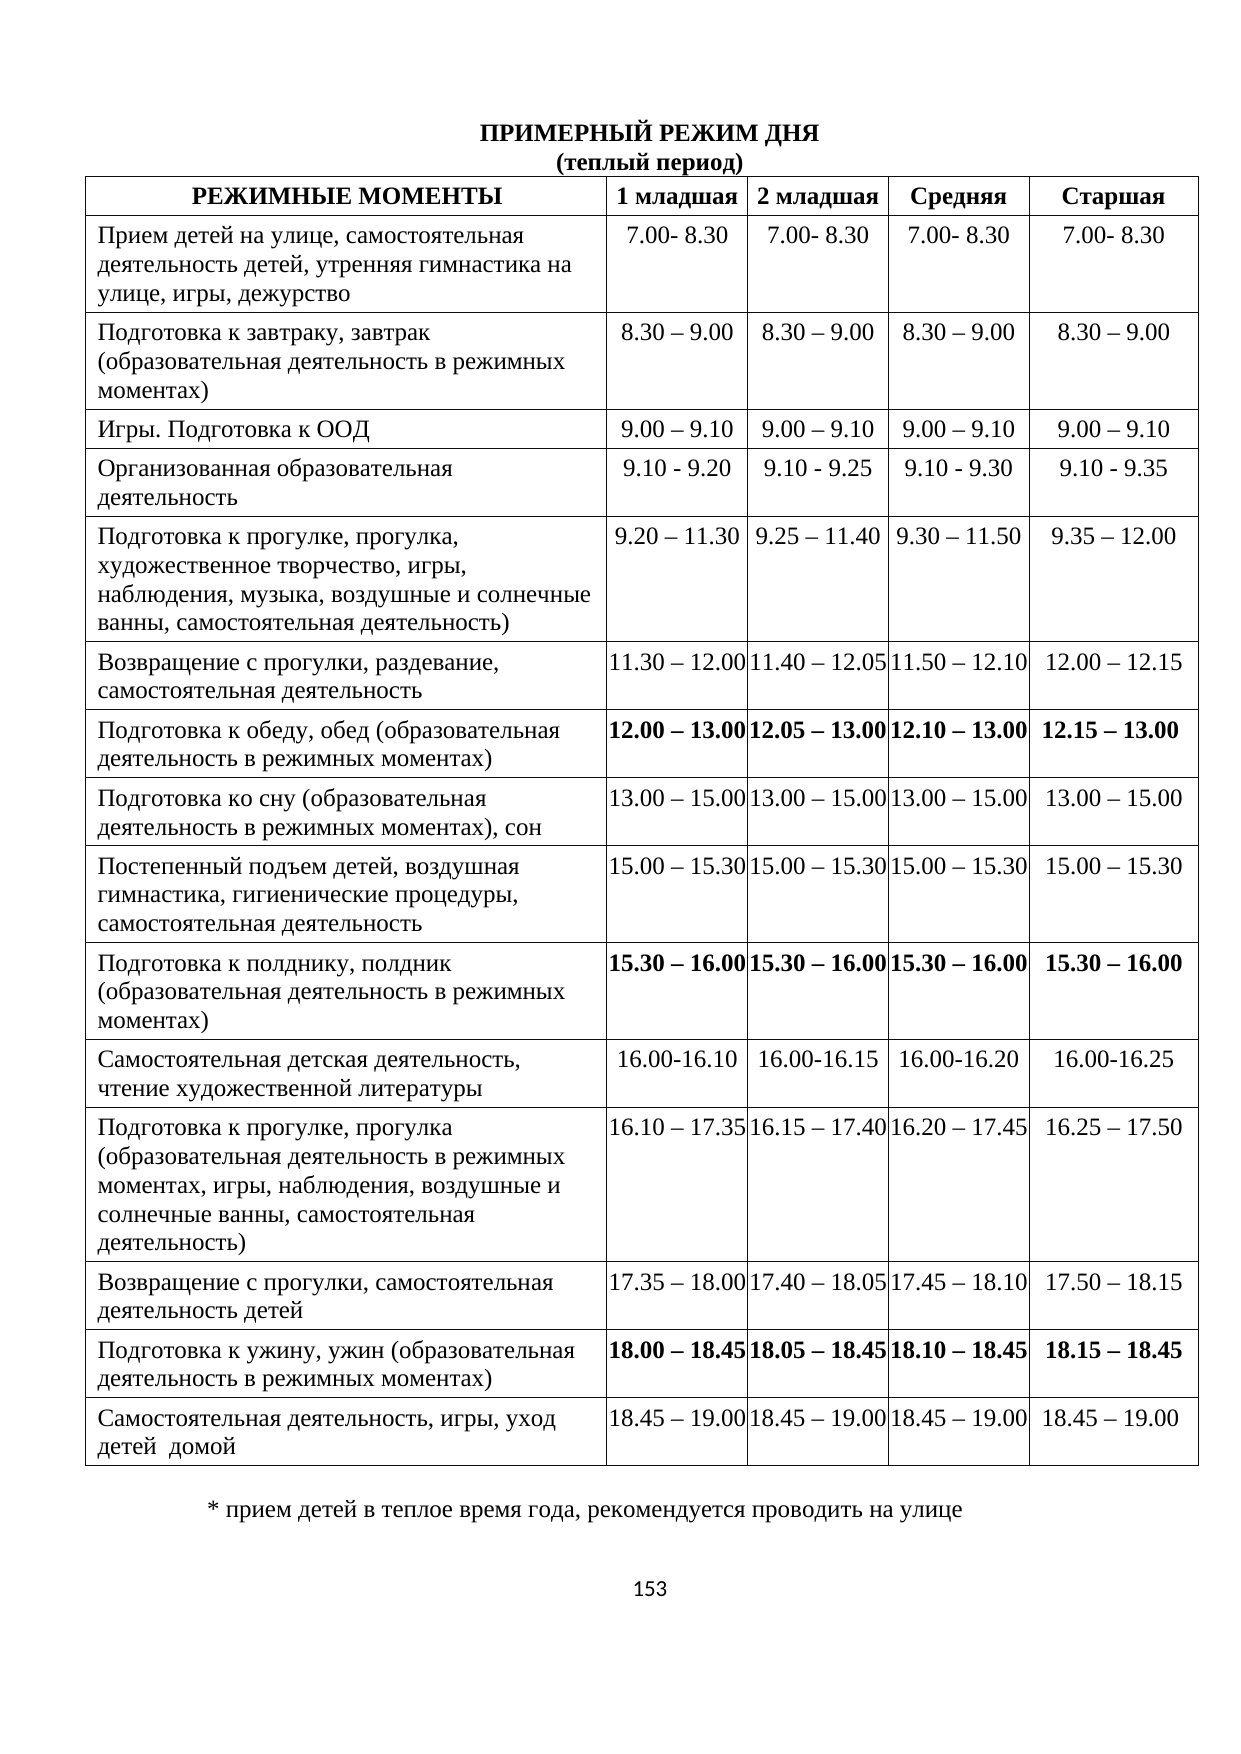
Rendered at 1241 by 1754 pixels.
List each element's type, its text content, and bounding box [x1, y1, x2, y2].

table_cell 15.00 – 15.30 [748, 846, 888, 942]
table_cell 15.30 – 16.00 [889, 943, 1029, 1039]
table_cell 15.00 – 15.30 [889, 846, 1029, 942]
table_cell 9.00 – 9.10 [607, 410, 747, 448]
table_cell 13.00 – 15.00 [607, 778, 747, 845]
table_cell 13.00 – 15.00 [889, 778, 1029, 845]
text (теплый период) [148, 147, 1152, 176]
table_cell 9.35 – 12.00 [1030, 517, 1198, 641]
table_header 1 младшая [607, 177, 747, 215]
table_cell 15.00 – 15.30 [1030, 846, 1198, 942]
table_cell 12.15 – 13.00 [1030, 710, 1198, 777]
table_cell 15.30 – 16.00 [748, 943, 888, 1039]
table_header Средняя [889, 177, 1029, 215]
table_cell 8.30 – 9.00 [607, 313, 747, 408]
table_cell 18.10 – 18.45 [889, 1330, 1029, 1397]
table_cell Подготовка к прогулке, прогулка, художественное творчество, игры, наблюдения, музыка, воздушные и солнечные ванны, самостоятельная деятельность) [86, 517, 606, 641]
table_cell Подготовка к завтраку, завтрак (образовательная деятельность в режимных моментах) [86, 313, 606, 408]
table_cell 15.30 – 16.00 [1030, 943, 1198, 1039]
table_cell Подготовка к ужину, ужин (образовательная деятельность в режимных моментах) [86, 1330, 606, 1397]
table_cell 18.15 – 18.45 [1030, 1330, 1198, 1397]
table_cell 9.20 – 11.30 [607, 517, 747, 641]
table_cell 7.00- 8.30 [748, 216, 888, 312]
table_cell 9.25 – 11.40 [748, 517, 888, 641]
table_cell Постепенный подъем детей, воздушная гимнастика, гигиенические процедуры, самостоятельная деятельность [86, 846, 606, 942]
table_cell 8.30 – 9.00 [748, 313, 888, 408]
table_cell 18.05 – 18.45 [748, 1330, 888, 1397]
table_cell 12.00 – 12.15 [1030, 642, 1198, 709]
table_cell Подготовка к прогулке, прогулка (образовательная деятельность в режимных моментах, игры, наблюдения, воздушные и солнечные ванны, самостоятельная деятельность) [86, 1108, 606, 1261]
table_cell 16.25 – 17.50 [1030, 1108, 1198, 1261]
table_cell 9.10 - 9.20 [607, 449, 747, 516]
table_cell 11.50 – 12.10 [889, 642, 1029, 709]
table_cell 9.10 - 9.30 [889, 449, 1029, 516]
table_cell 16.00-16.25 [1030, 1040, 1198, 1107]
table_cell 7.00- 8.30 [1030, 216, 1198, 312]
table_header РЕЖИМНЫЕ МОМЕНТЫ [86, 177, 606, 215]
table_cell 7.00- 8.30 [889, 216, 1029, 312]
table_cell 9.10 - 9.35 [1030, 449, 1198, 516]
table_header Старшая [1030, 177, 1198, 215]
table_cell Игры. Подготовка к ООД [86, 410, 606, 448]
table_cell 7.00- 8.30 [607, 216, 747, 312]
table_cell 16.00-16.15 [748, 1040, 888, 1107]
table_cell 9.00 – 9.10 [1030, 410, 1198, 448]
table_cell 9.00 – 9.10 [889, 410, 1029, 448]
table_cell Подготовка к полднику, полдник (образовательная деятельность в режимных моментах) [86, 943, 606, 1039]
table_cell 15.30 – 16.00 [607, 943, 747, 1039]
table_cell 12.00 – 13.00 [607, 710, 747, 777]
text ПРИМЕРНЫЙ РЕЖИМ ДНЯ [148, 118, 1152, 147]
table_cell 17.35 – 18.00 [607, 1262, 747, 1329]
text * прием детей в теплое время года, рекомендуется проводить на улице [148, 1494, 1152, 1523]
table_cell 16.15 – 17.40 [748, 1108, 888, 1261]
table_cell 18.00 – 18.45 [607, 1330, 747, 1397]
table_cell 8.30 – 9.00 [889, 313, 1029, 408]
table_cell Возвращение с прогулки, раздевание, самостоятельная деятельность [86, 642, 606, 709]
table_cell 13.00 – 15.00 [748, 778, 888, 845]
table_cell 18.45 – 19.00 [1030, 1398, 1198, 1465]
table_cell 17.45 – 18.10 [889, 1262, 1029, 1329]
table_cell 18.45 – 19.00 [748, 1398, 888, 1465]
table_cell Подготовка к обеду, обед (образовательная деятельность в режимных моментах) [86, 710, 606, 777]
table_cell 16.00-16.20 [889, 1040, 1029, 1107]
table_cell 17.50 – 18.15 [1030, 1262, 1198, 1329]
table_cell Подготовка ко сну (образовательная деятельность в режимных моментах), сон [86, 778, 606, 845]
table_cell 9.00 – 9.10 [748, 410, 888, 448]
table_cell 12.05 – 13.00 [748, 710, 888, 777]
table_cell Прием детей на улице, самостоятельная деятельность детей, утренняя гимнастика на улице, игры, дежурство [86, 216, 606, 312]
table_cell 8.30 – 9.00 [1030, 313, 1198, 408]
table_cell Самостоятельная детская деятельность, чтение художественной литературы [86, 1040, 606, 1107]
table_cell 12.10 – 13.00 [889, 710, 1029, 777]
table_cell 18.45 – 19.00 [607, 1398, 747, 1465]
table_cell 9.30 – 11.50 [889, 517, 1029, 641]
table_cell 18.45 – 19.00 [889, 1398, 1029, 1465]
table_cell 16.20 – 17.45 [889, 1108, 1029, 1261]
table_cell Возвращение с прогулки, самостоятельная деятельность детей [86, 1262, 606, 1329]
table_cell 13.00 – 15.00 [1030, 778, 1198, 845]
table_cell Самостоятельная деятельность, игры, уход детей домой [86, 1398, 606, 1465]
table_cell Организованная образовательная деятельность [86, 449, 606, 516]
table_cell 11.30 – 12.00 [607, 642, 747, 709]
table_cell 11.40 – 12.05 [748, 642, 888, 709]
table_cell 15.00 – 15.30 [607, 846, 747, 942]
table_cell 9.10 - 9.25 [748, 449, 888, 516]
table_cell 16.00-16.10 [607, 1040, 747, 1107]
table_cell 17.40 – 18.05 [748, 1262, 888, 1329]
table_header 2 младшая [748, 177, 888, 215]
table_cell 16.10 – 17.35 [607, 1108, 747, 1261]
